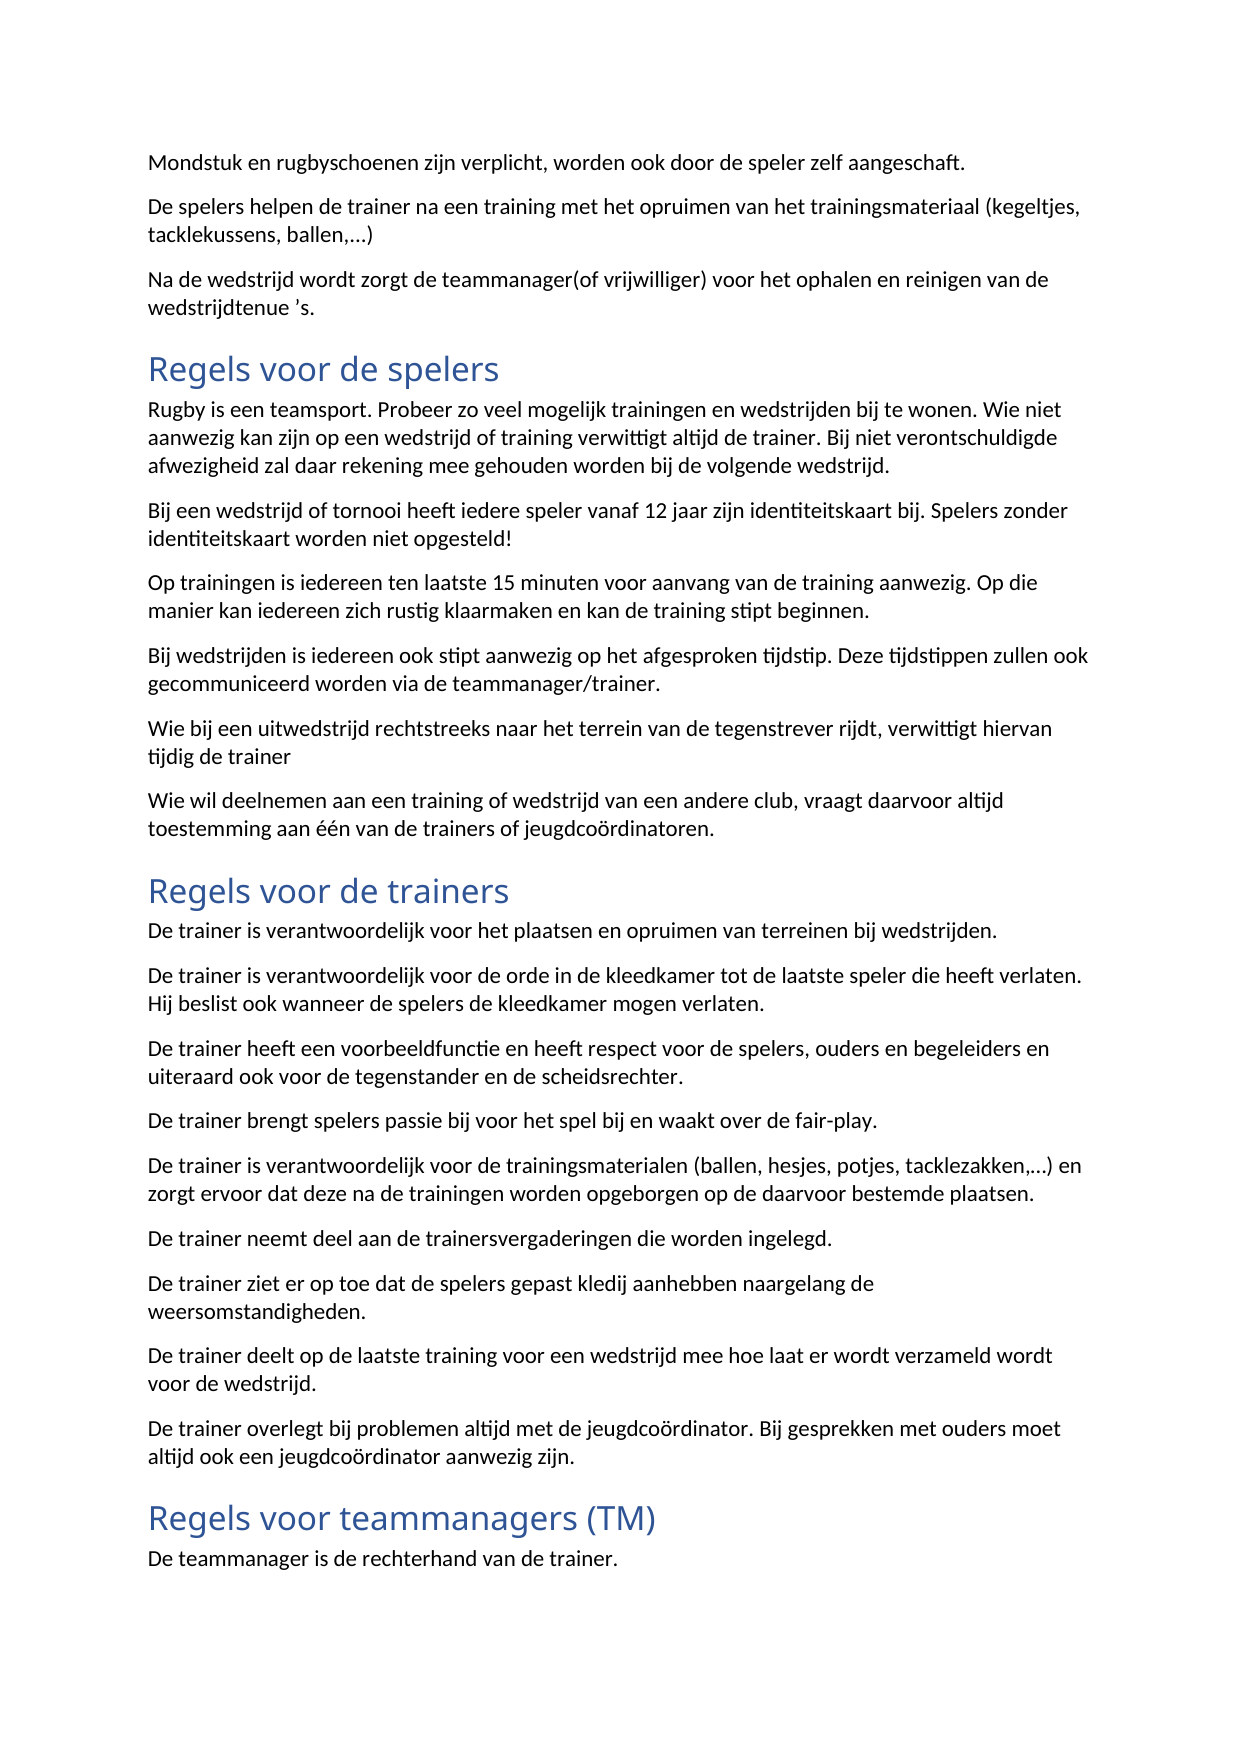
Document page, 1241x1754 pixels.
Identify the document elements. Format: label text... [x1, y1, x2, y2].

text De spelers helpen de trainer na een training met het opruimen van het trainingsmateriaal (kegeltjes, tacklekussens, ballen,...) [148, 192, 1093, 248]
text De teammanager is de rechterhand van de trainer. [148, 1544, 1093, 1572]
text Rugby is een teamsport. Probeer zo veel mogelijk trainingen en wedstrijden bij te wonen. Wie niet aanwezig kan zijn op een wedstrijd of training verwittigt altijd de trainer. Bij niet verontschuldigde afwezigheid zal daar rekening mee gehouden worden bij de volgende wedstrijd. [148, 395, 1093, 479]
text De trainer heeft een voorbeeldfunctie en heeft respect voor de spelers, ouders en begeleiders en uiteraard ook voor de tegenstander en de scheidsrechter. [148, 1034, 1093, 1090]
text De trainer overlegt bij problemen altijd met de jeugdcoördinator. Bij gesprekken met ouders moet altijd ook een jeugdcoördinator aanwezig zijn. [148, 1414, 1093, 1470]
text De trainer neemt deel aan de trainersvergaderingen die worden ingelegd. [148, 1224, 1093, 1252]
text De trainer brengt spelers passie bij voor het spel bij en waakt over de fair-play. [148, 1107, 1093, 1135]
text Bij wedstrijden is iedereen ook stipt aanwezig op het afgesproken tijdstip. Deze tijdstippen zullen ook gecommuniceerd worden via de teammanager/trainer. [148, 641, 1093, 697]
text Wie wil deelnemen aan een training of wedstrijd van een andere club, vraagt daarvoor altijd toestemming aan één van de trainers of jeugdcoördinatoren. [148, 787, 1093, 843]
subtitle Regels voor de spelers [148, 346, 1093, 391]
text Na de wedstrijd wordt zorgt de teammanager(of vrijwilliger) voor het ophalen en reinigen van de wedstrijdtenue ’s. [148, 265, 1093, 321]
text De trainer is verantwoordelijk voor de orde in de kleedkamer tot de laatste speler die heeft verlaten. Hij beslist ook wanneer de spelers de kleedkamer mogen verlaten. [148, 961, 1093, 1017]
text De trainer deelt op de laatste training voor een wedstrijd mee hoe laat er wordt verzameld wordt voor de wedstrijd. [148, 1341, 1093, 1397]
text De trainer is verantwoordelijk voor de trainingsmaterialen (ballen, hesjes, potjes, tacklezakken,…) en zorgt ervoor dat deze na de trainingen worden opgeborgen op de daarvoor bestemde plaatsen. [148, 1151, 1093, 1207]
subtitle Regels voor teammanagers (TM) [148, 1495, 1093, 1541]
text De trainer ziet er op toe dat de spelers gepast kledij aanhebben naargelang de weersomstandigheden. [148, 1269, 1093, 1325]
text Op trainingen is iedereen ten laatste 15 minuten voor aanvang van de training aanwezig. Op die manier kan iedereen zich rustig klaarmaken en kan de training stipt beginnen. [148, 568, 1093, 624]
text Mondstuk en rugbyschoenen zijn verplicht, worden ook door de speler zelf aangeschaft. [148, 148, 1093, 176]
text Bij een wedstrijd of tornooi heeft iedere speler vanaf 12 jaar zijn identiteitskaart bij. Spelers zonder identiteitskaart worden niet opgesteld! [148, 496, 1093, 552]
subtitle Regels voor de trainers [148, 868, 1093, 913]
text De trainer is verantwoordelijk voor het plaatsen en opruimen van terreinen bij wedstrijden. [148, 917, 1093, 944]
text Wie bij een uitwedstrijd rechtstreeks naar het terrein van de tegenstrever rijdt, verwittigt hiervan tijdig de trainer [148, 714, 1093, 770]
